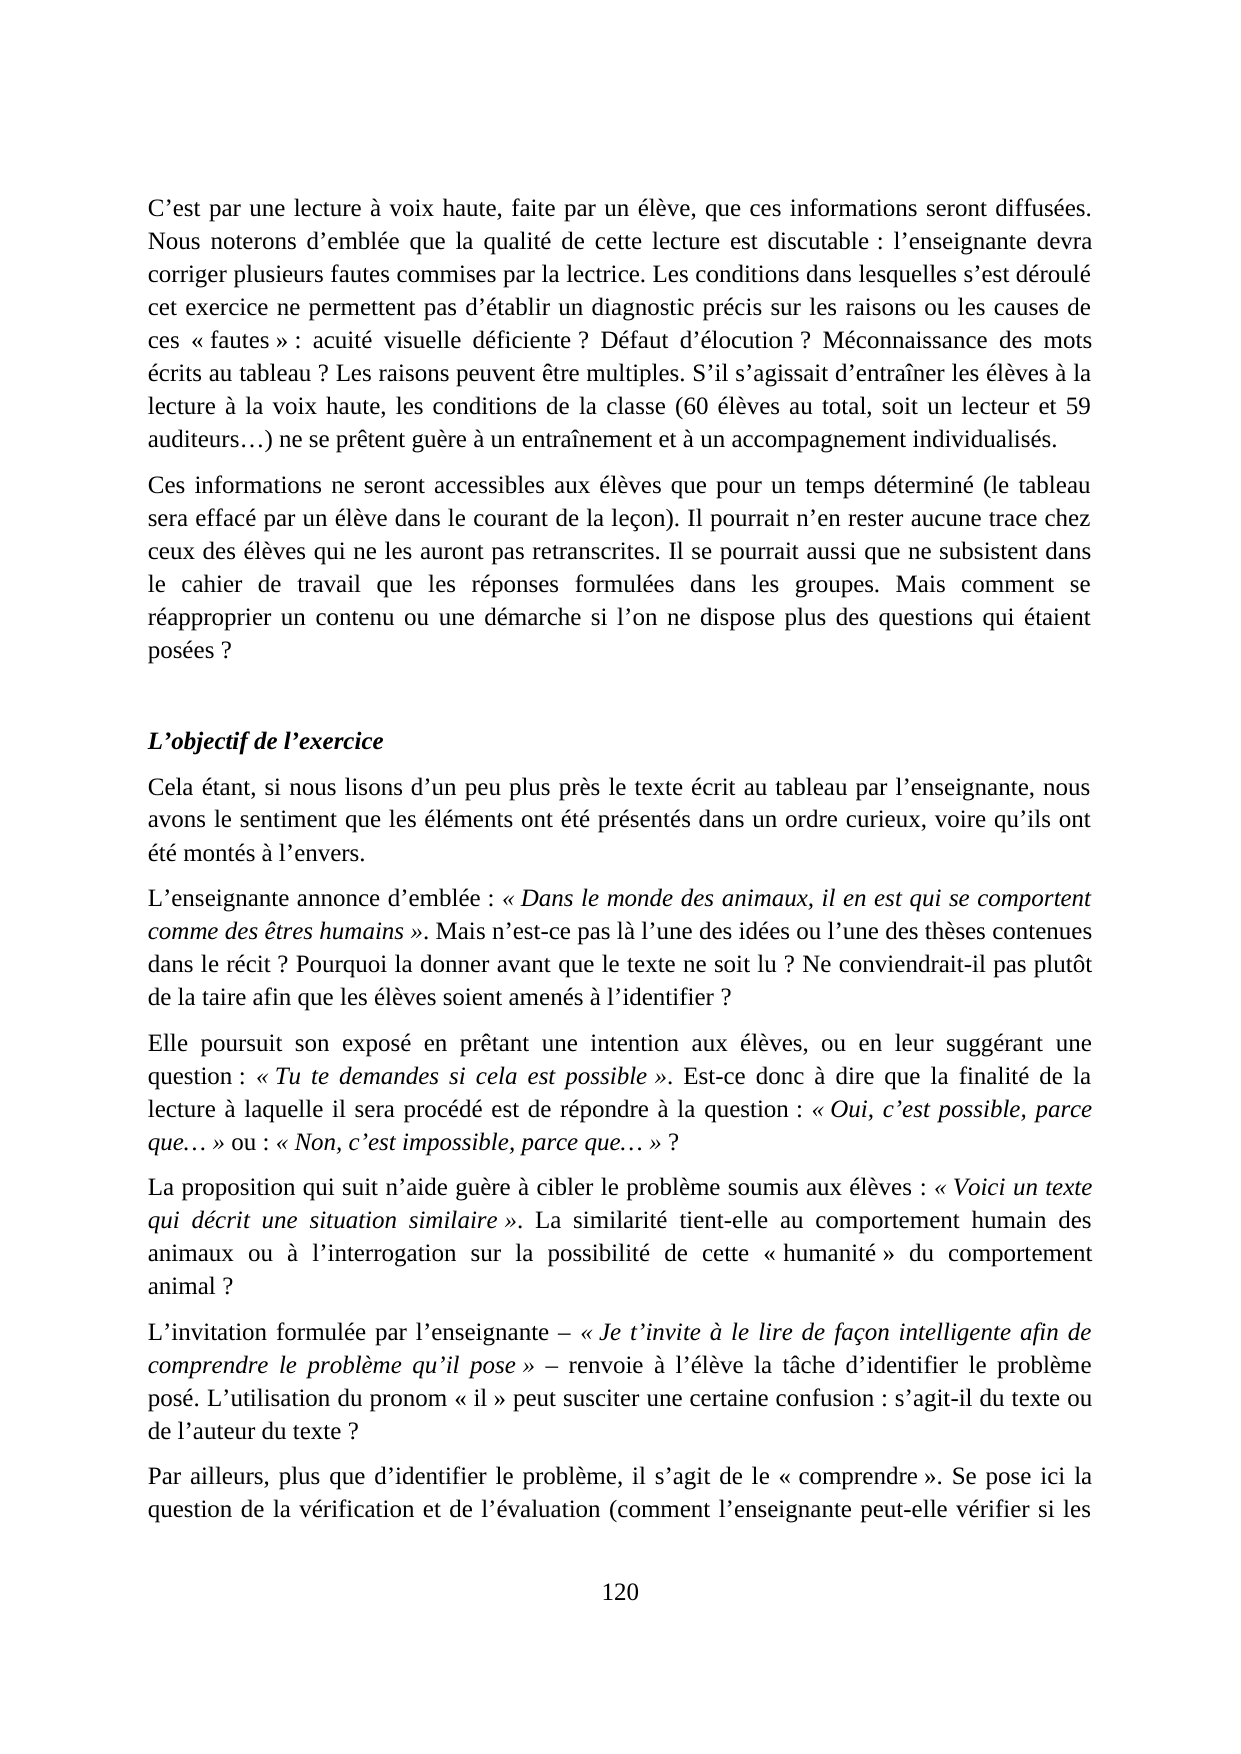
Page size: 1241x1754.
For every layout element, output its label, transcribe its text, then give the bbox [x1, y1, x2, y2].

text Cela étant, si nous lisons d’un peu plus près le texte écrit au tableau par l’enseignante, nous avons le sentiment que les éléments ont été présentés dans un ordre curieux, voire qu’ils ont été montés à l’envers. [148, 772, 1092, 866]
text C’est par une lecture à voix haute, faite par un élève, que ces informations seront diffusées. Nous noterons d’emblée que la qualité de cette lecture est discutable : l’enseignante devra corriger plusieurs fautes commises par la lectrice. Les conditions dans lesquelles s’est déroulé cet exercice ne permettent pas d’établir un diagnostic précis sur les raisons ou les causes de ces « fautes » : acuité visuelle déficiente ? Défaut d’élocution ? Méconnaissance des mots écrits au tableau ? Les raisons peuvent être multiples. S’il s’agissait d’entraîner les élèves à la lecture à la voix haute, les conditions de la classe (60 élèves au total, soit un lecteur et 59 auditeurs…) ne se prêtent guère à un entraînement et à un accompagnement individualisés. [148, 193, 1092, 453]
text L’enseignante annonce d’emblée : « Dans le monde des animaux, il en est qui se comportent comme des êtres humains ». Mais n’est-ce pas là l’une des idées ou l’une des thèses contenues dans le récit ? Pourquoi la donner avant que le texte ne soit lu ? Ne conviendrait-il pas plutôt de la taire afin que les élèves soient amenés à l’identifier ? [148, 883, 1092, 1011]
text Elle poursuit son exposé en prêtant une intention aux élèves, ou en leur suggérant une question : « Tu te demandes si cela est possible ». Est-ce donc à dire que la finalité de la lecture à laquelle il sera procédé est de répondre à la question : « Oui, c’est possible, parce que… » ou : « Non, c’est impossible, parce que… » ? [148, 1028, 1092, 1156]
text Ces informations ne seront accessibles aux élèves que pour un temps déterminé (le tableau sera effacé par un élève dans le courant de la leçon). Il pourrait n’en rester aucune trace chez ceux des élèves qui ne les auront pas retranscrites. Il se pourrait aussi que ne subsistent dans le cahier de travail que les réponses formulées dans les groupes. Mais comment se réapproprier un contenu ou une démarche si l’on ne dispose plus des questions qui étaient posées ? [148, 470, 1092, 664]
text La proposition qui suit n’aide guère à cibler le problème soumis aux élèves : « Voici un texte qui décrit une situation similaire ». La similarité tient-elle au comportement humain des animaux ou à l’interrogation sur la possibilité de cette « humanité » du comportement animal ? [148, 1172, 1092, 1300]
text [148, 1461, 1092, 1523]
text L’invitation formulée par l’enseignante – « Je t’invite à le lire de façon intelligente afin de comprendre le problème qu’il pose » – renvoie à l’élève la tâche d’identifier le problème posé. L’utilisation du pronom « il » peut susciter une certaine confusion : s’agit-il du texte ou de l’auteur du texte ? [148, 1317, 1092, 1445]
text L’objectif de l’exercice [148, 726, 1092, 755]
